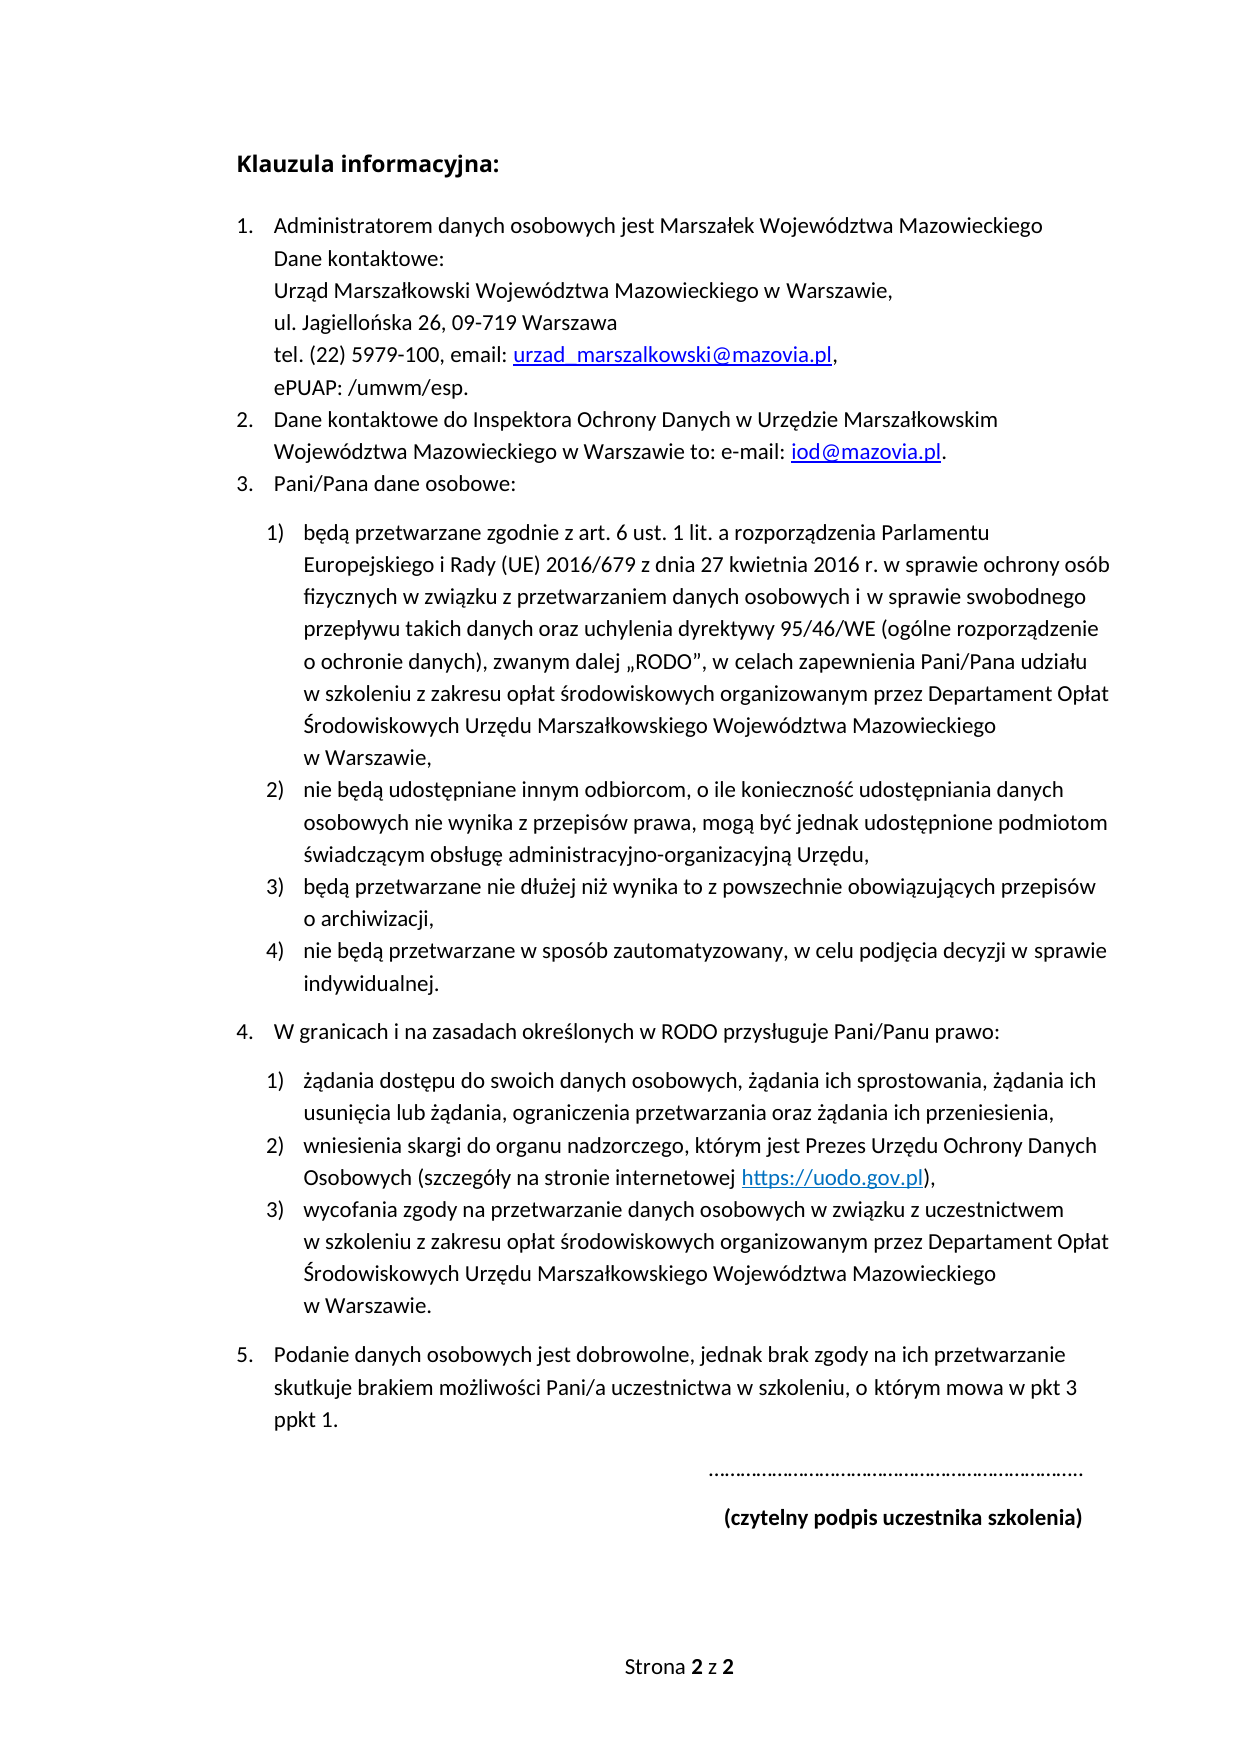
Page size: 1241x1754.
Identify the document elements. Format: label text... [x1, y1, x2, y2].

list Pani/Pana dane osobowe: [236, 469, 1122, 497]
subtitle Klauzula informacyjna: [236, 148, 1122, 179]
list będą przetwarzane nie dłużej niż wynika to z powszechnie obowiązujących przepisów o archiwizacji, [266, 872, 1122, 932]
list wniesienia skargi do organu nadzorczego, którym jest Prezes Urzędu Ochrony Danych Osobowych (szczegóły na stronie internetowej https://uodo.gov.pl), [266, 1131, 1122, 1191]
list Dane kontaktowe do Inspektora Ochrony Danych w Urzędzie Marszałkowskim Województwa Mazowieckiego w Warszawie to: e-mail: iod@mazovia.pl. [236, 405, 1122, 465]
list Dane kontaktowe: [274, 244, 1122, 272]
list będą przetwarzane zgodnie z art. 6 ust. 1 lit. a rozporządzenia Parlamentu Europejskiego i Rady (UE) 2016/679 z dnia 27 kwietnia 2016 r. w sprawie ochrony osób fizycznych w związku z przetwarzaniem danych osobowych i w sprawie swobodnego przepływu takich danych oraz uchylenia dyrektywy 95/46/WE (ogólne rozporządzenie o ochronie danych), zwanym dalej „RODO”, w celach zapewnienia Pani/Pana udziału w szkoleniu z zakresu opłat środowiskowych organizowanym przez Departament Opłat Środowiskowych Urzędu Marszałkowskiego Województwa Mazowieckiego w Warszawie, [266, 518, 1122, 771]
list Urząd Marszałkowski Województwa Mazowieckiego w Warszawie, [274, 276, 1122, 304]
list W granicach i na zasadach określonych w RODO przysługuje Pani/Panu prawo: [236, 1017, 1122, 1046]
list nie będą przetwarzane w sposób zautomatyzowany, w celu podjęcia decyzji w sprawie indywidualnej. [266, 936, 1122, 997]
list ul. Jagiellońska 26, 09-719 Warszawa [274, 308, 1122, 336]
text …………………………………………………………….. [709, 1454, 1122, 1482]
list nie będą udostępniane innym odbiorcom, o ile konieczność udostępniania danych osobowych nie wynika z przepisów prawa, mogą być jednak udostępnione podmiotom świadczącym obsługę administracyjno-organizacyjną Urzędu, [266, 776, 1122, 868]
list Administratorem danych osobowych jest Marszałek Województwa Mazowieckiego [236, 212, 1122, 240]
list wycofania zgody na przetwarzanie danych osobowych w związku z uczestnictwem w szkoleniu z zakresu opłat środowiskowych organizowanym przez Departament Opłat Środowiskowych Urzędu Marszałkowskiego Województwa Mazowieckiego w Warszawie. [266, 1195, 1122, 1320]
list ePUAP: /umwm/esp. [274, 373, 1122, 401]
list tel. (22) 5979-100, email: urzad_marszalkowski@mazovia.pl, [274, 340, 1122, 368]
text (czytelny podpis uczestnika szkolenia) [723, 1503, 1122, 1531]
list Podanie danych osobowych jest dobrowolne, jednak brak zgody na ich przetwarzanie skutkuje brakiem możliwości Pani/a uczestnictwa w szkoleniu, o którym mowa w pkt 3 ppkt 1. [236, 1341, 1122, 1433]
list żądania dostępu do swoich danych osobowych, żądania ich sprostowania, żądania ich usunięcia lub żądania, ograniczenia przetwarzania oraz żądania ich przeniesienia, [266, 1066, 1122, 1127]
